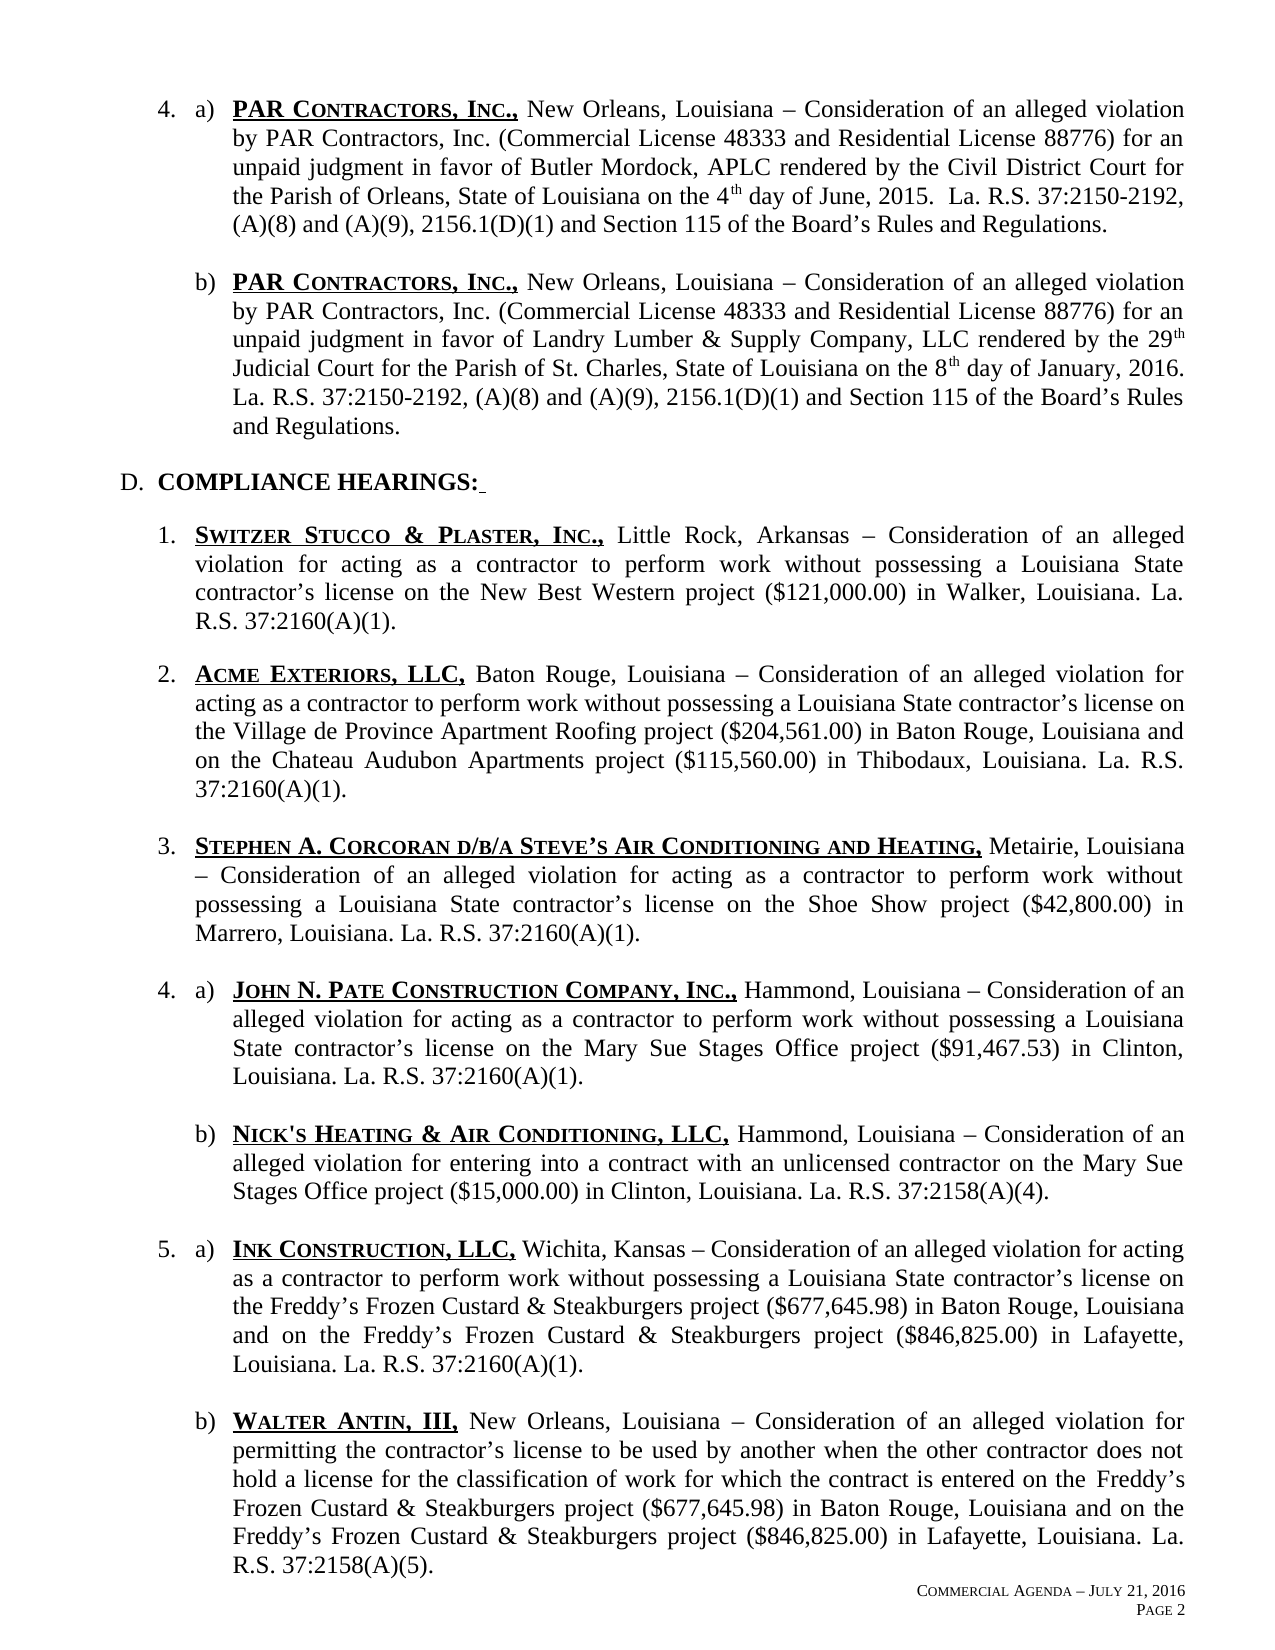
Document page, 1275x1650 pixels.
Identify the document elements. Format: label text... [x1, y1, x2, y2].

list b) Walter Antin, III, New Orleans, Louisiana – Consideration of an alleged violation for permitting the contractor’s license to be used by another when the other contractor does not hold a license for the classification of work for which the contract is entered on the Freddy’s Frozen Custard & Steakburgers project ($677,645.98) in Baton Rouge, Louisiana and on the Freddy’s Frozen Custard & Steakburgers project ($846,825.00) in Lafayette, Louisiana. La. R.S. 37:2158(A)(5). [195, 1406, 1185, 1579]
list b) PAR Contractors, Inc., New Orleans, Louisiana – Consideration of an alleged violation by PAR Contractors, Inc. (Commercial License 48333 and Residential License 88776) for an unpaid judgment in favor of Landry Lumber & Supply Company, LLC rendered by the 29th Judicial Court for the Parish of St. Charles, State of Louisiana on the 8th day of January, 2016. La. R.S. 37:2150-2192, (A)(8) and (A)(9), 2156.1(D)(1) and Section 115 of the Board’s Rules and Regulations. [195, 267, 1185, 439]
list a) Ink Construction, LLC, Wichita, Kansas – Consideration of an alleged violation for acting as a contractor to perform work without possessing a Louisiana State contractor’s license on the Freddy’s Frozen Custard & Steakburgers project ($677,645.98) in Baton Rouge, Louisiana and on the Freddy’s Frozen Custard & Steakburgers project ($846,825.00) in Lafayette, Louisiana. La. R.S. 37:2160(A)(1). [157, 1234, 1185, 1378]
list b) Nick's Heating & Air Conditioning, LLC, Hammond, Louisiana – Consideration of an alleged violation for entering into a contract with an unlicensed contractor on the Mary Sue Stages Office project ($15,000.00) in Clinton, Louisiana. La. R.S. 37:2158(A)(4). [195, 1119, 1185, 1205]
list Acme Exteriors, LLC, Baton Rouge, Louisiana – Consideration of an alleged violation for acting as a contractor to perform work without possessing a Louisiana State contractor’s license on the Village de Province Apartment Roofing project ($204,561.00) in Baton Rouge, Louisiana and on the Chateau Audubon Apartments project ($115,560.00) in Thibodaux, Louisiana. La. R.S. 37:2160(A)(1). [157, 659, 1185, 803]
list Stephen A. Corcoran d/b/a Steve’s Air Conditioning and Heating, Metairie, Louisiana – Consideration of an alleged violation for acting as a contractor to perform work without possessing a Louisiana State contractor’s license on the Shoe Show project ($42,800.00) in Marrero, Louisiana. La. R.S. 37:2160(A)(1). [157, 831, 1185, 946]
list Compliance HearingS: [120, 467, 1185, 496]
list Switzer Stucco & Plaster, Inc., Little Rock, Arkansas – Consideration of an alleged violation for acting as a contractor to perform work without possessing a Louisiana State contractor’s license on the New Best Western project ($121,000.00) in Walker, Louisiana. La. R.S. 37:2160(A)(1). [157, 520, 1185, 635]
list 4. a) PAR Contractors, Inc., New Orleans, Louisiana – Consideration of an alleged violation by PAR Contractors, Inc. (Commercial License 48333 and Residential License 88776) for an unpaid judgment in favor of Butler Mordock, APLC rendered by the Civil District Court for the Parish of Orleans, State of Louisiana on the 4th day of June, 2015. La. R.S. 37:2150-2192, (A)(8) and (A)(9), 2156.1(D)(1) and Section 115 of the Board’s Rules and Regulations. [157, 94, 1185, 238]
list a) John N. Pate Construction Company, Inc., Hammond, Louisiana – Consideration of an alleged violation for acting as a contractor to perform work without possessing a Louisiana State contractor’s license on the Mary Sue Stages Office project ($91,467.53) in Clinton, Louisiana. La. R.S. 37:2160(A)(1). [157, 975, 1185, 1090]
